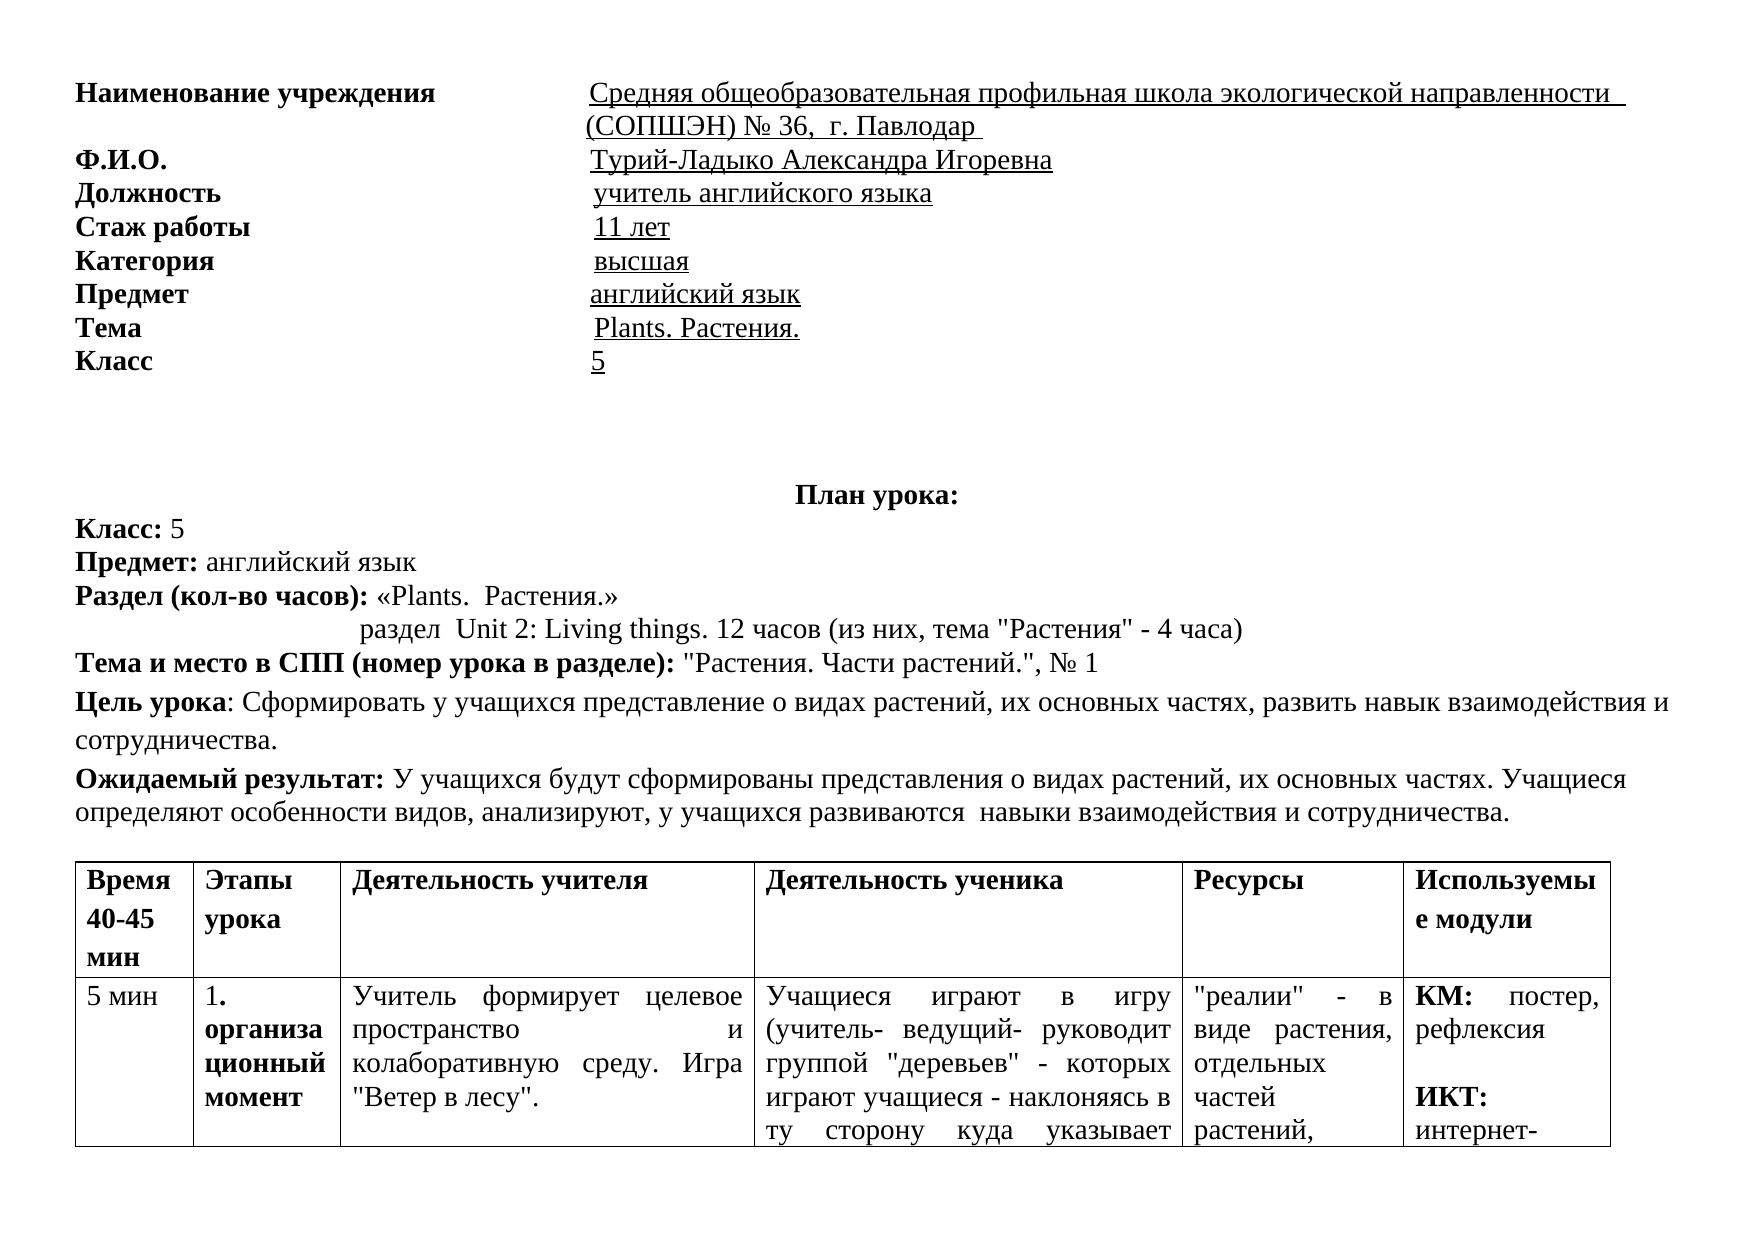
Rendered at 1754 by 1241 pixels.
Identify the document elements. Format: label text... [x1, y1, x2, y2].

text Наименование учреждения Средняя общеобразовательная профильная школа экологической направленности [75, 75, 1679, 108]
text (СОПШЭН) № 36, г. Павлодар [75, 108, 1679, 142]
table_header Этапы урока [194, 863, 340, 977]
text Раздел (кол-во часов): «Plants. Растения.» [75, 578, 1679, 612]
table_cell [76, 978, 193, 1146]
text Ожидаемый результат: У учащихся будут сформированы представления о видах растений, их основных частях. Учащиеся определяют особенности видов, анализируют, у учащихся развиваются навыки взаимодействия и сотрудничества. [75, 761, 1679, 828]
text Класс 5 [75, 343, 1679, 377]
table_header Деятельность ученика [755, 863, 1182, 977]
text Ф.И.О. Турий-Ладыко Александра Игоревна [75, 142, 1679, 176]
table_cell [341, 978, 754, 1146]
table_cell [194, 978, 340, 1146]
text Предмет английский язык [75, 276, 1679, 310]
text Тема Plants. Растения. [75, 310, 1679, 343]
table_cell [1404, 978, 1610, 1146]
text Цель урока: Сформировать у учащихся представление о видах растений, их основных частях, развить навык взаимодействия и сотрудничества. [75, 684, 1679, 756]
text Стаж работы 11 лет [75, 209, 1679, 243]
text Должность учитель английского языка [75, 176, 1679, 209]
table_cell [755, 978, 1182, 1146]
text раздел Unit 2: Living things. 12 часов (из них, тема "Растения" - 4 часа) [75, 612, 1679, 645]
table_header Время 40-45 мин [76, 863, 193, 977]
text План урока: [75, 477, 1679, 511]
text Категория высшая [75, 243, 1679, 276]
text Предмет: английский язык [75, 544, 1679, 578]
table_header Деятельность учителя [341, 863, 754, 977]
table_header Используемые модули [1404, 863, 1610, 977]
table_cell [1183, 978, 1403, 1146]
text Класс: 5 [75, 511, 1679, 544]
text Тема и место в СПП (номер урока в разделе): "Растения. Части растений.", № 1 [75, 645, 1679, 679]
table_header Ресурсы [1183, 863, 1403, 977]
